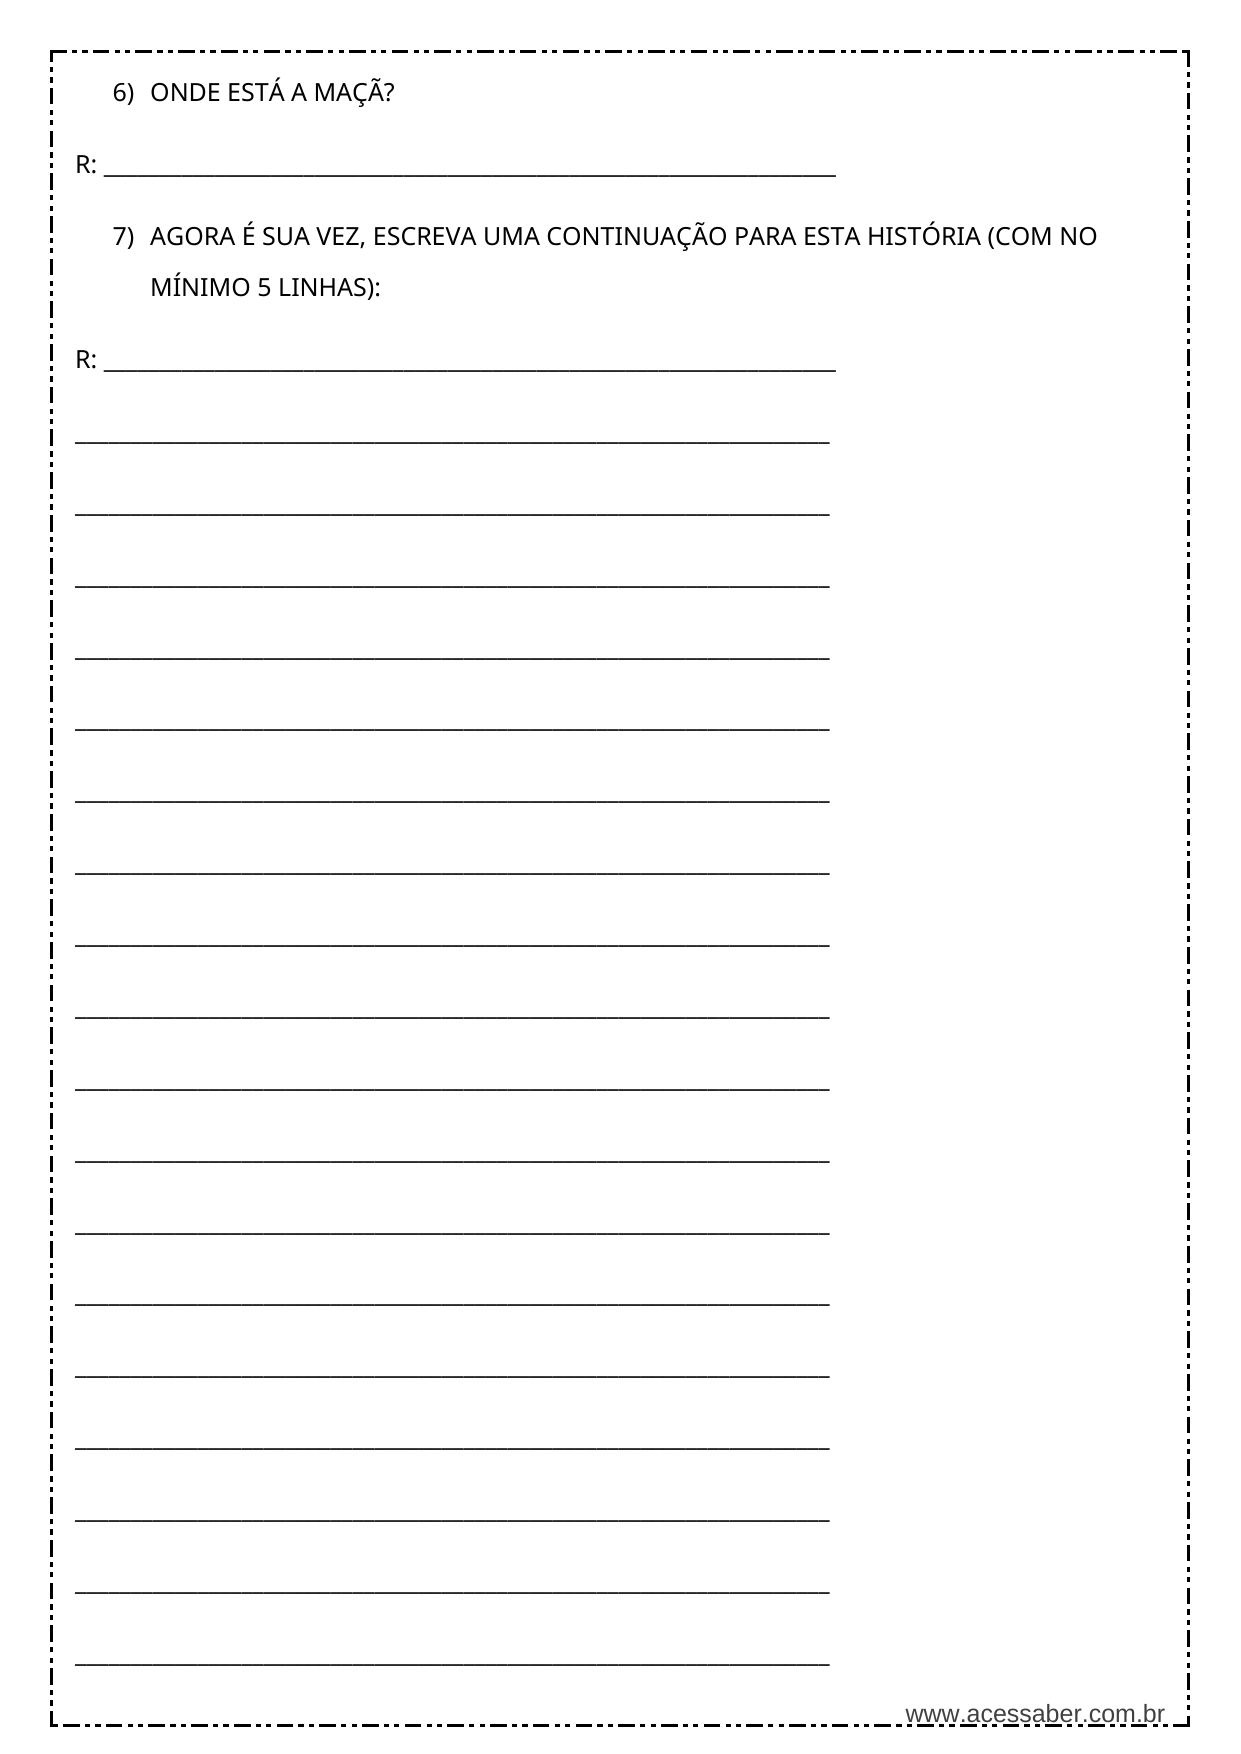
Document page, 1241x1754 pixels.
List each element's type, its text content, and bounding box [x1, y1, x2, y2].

text ____________________________________________________________________ [75, 988, 1165, 1023]
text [75, 1420, 1165, 1454]
text ____________________________________________________________________ [75, 701, 1165, 735]
text ____________________________________________________________________ [75, 773, 1165, 807]
text ____________________________________________________________________ [75, 485, 1165, 519]
text ____________________________________________________________________ [75, 1204, 1165, 1238]
text ____________________________________________________________________ [75, 413, 1165, 448]
text ____________________________________________________________________ [75, 1348, 1165, 1382]
text ____________________________________________________________________ [75, 1060, 1165, 1094]
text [75, 1492, 1165, 1526]
text ____________________________________________________________________ [75, 557, 1165, 591]
list ONDE ESTÁ A MAÇÃ? [112, 75, 1165, 109]
list AGORA É SUA VEZ, ESCREVA UMA CONTINUAÇÃO PARA ESTA HISTÓRIA (COM NO MÍNIMO 5 LINHAS): [112, 219, 1165, 304]
text ____________________________________________________________________ [75, 917, 1165, 951]
text ____________________________________________________________________ [75, 1132, 1165, 1166]
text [75, 147, 1165, 181]
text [75, 1635, 1165, 1669]
text R: __________________________________________________________________ [75, 342, 1165, 376]
text ____________________________________________________________________ [75, 629, 1165, 663]
text ____________________________________________________________________ [75, 845, 1165, 879]
text ____________________________________________________________________ [75, 1276, 1165, 1310]
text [75, 1563, 1165, 1598]
